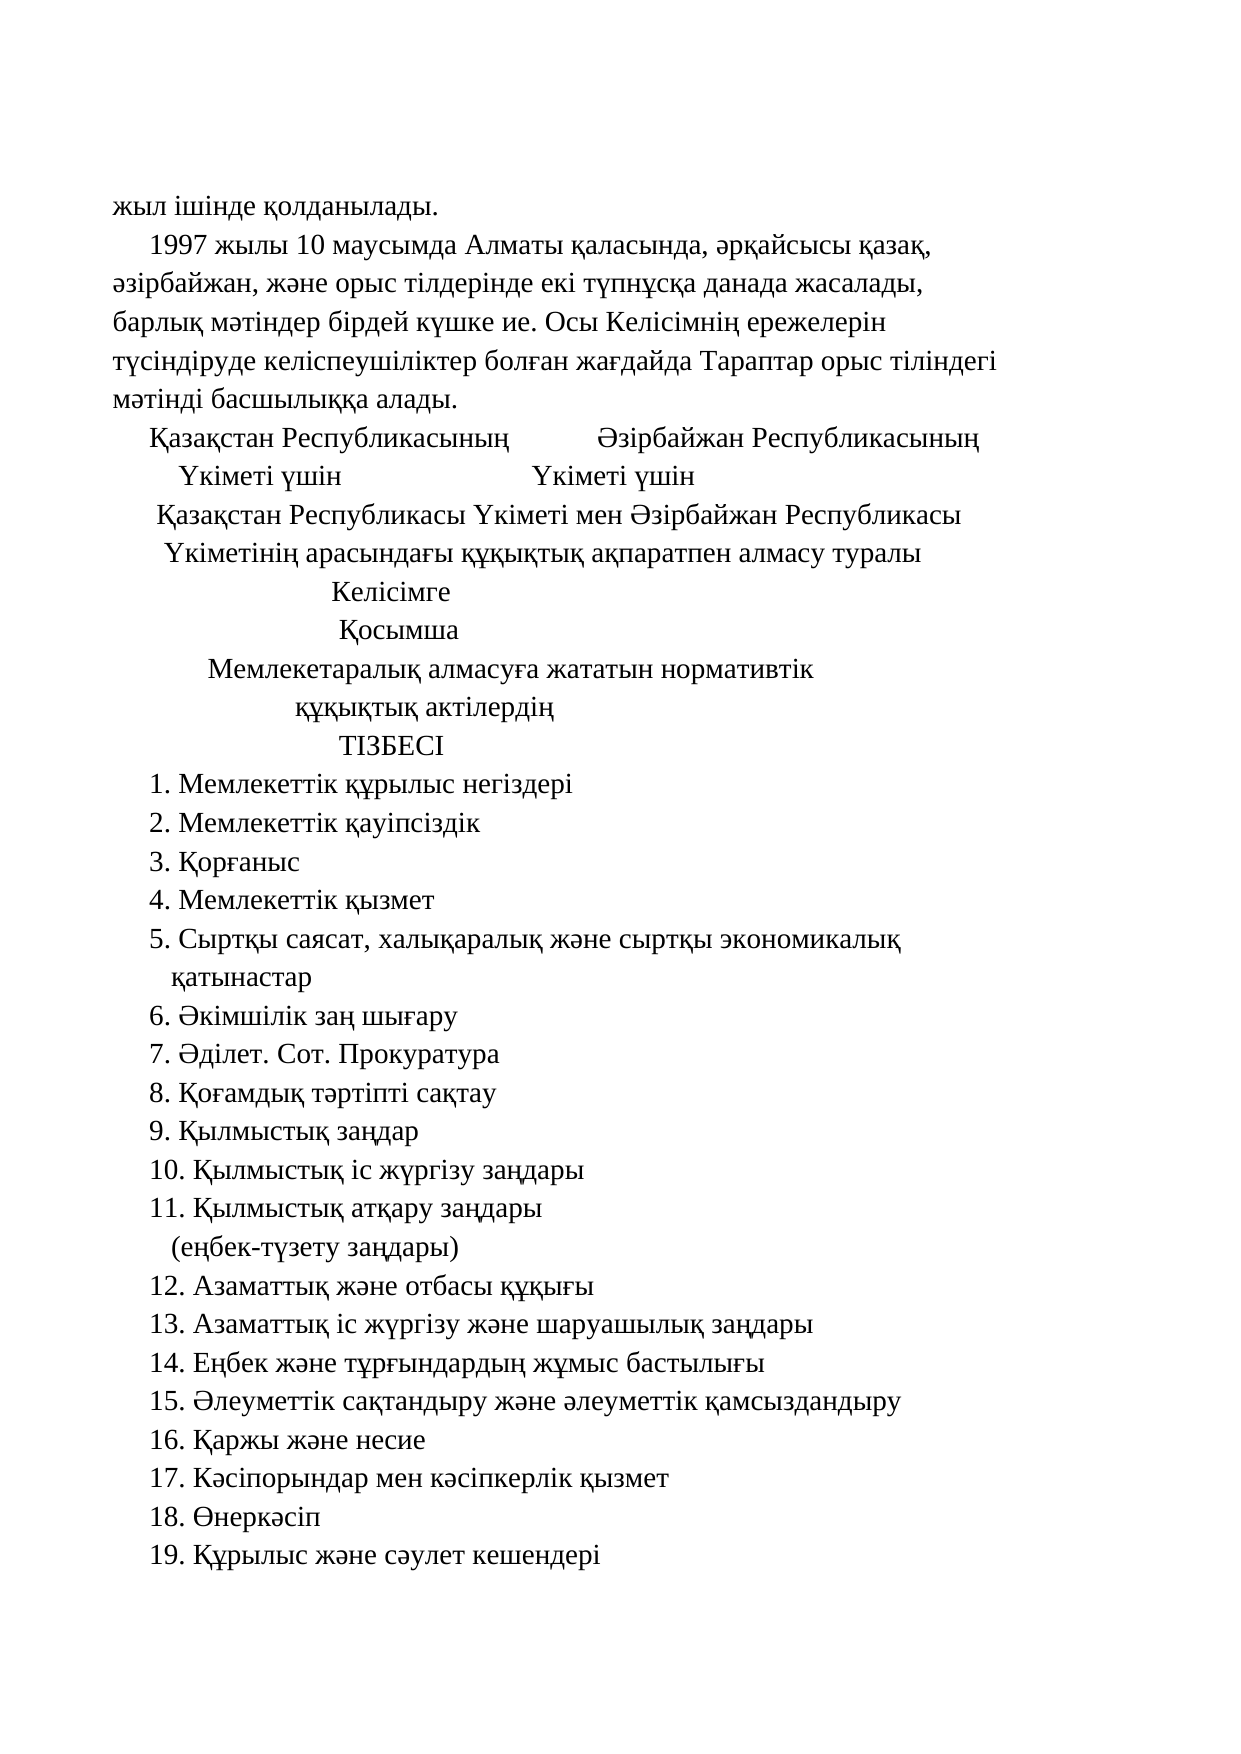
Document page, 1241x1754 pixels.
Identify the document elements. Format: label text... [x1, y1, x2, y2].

text 13. Азаматтық iс жүргiзу және шаруашылық заңдары [112, 1306, 1128, 1340]
text 1997 жылы 10 маусымда Алматы қаласында, әрқайсысы қазақ, [112, 227, 1128, 261]
text 15. Әлеуметтiк сақтандыру және әлеуметтiк қамсыздандыру [112, 1383, 1128, 1417]
text 5. Сыртқы саясат, халықаралық және сыртқы экономикалық [112, 921, 1128, 954]
text ТIЗБЕСI [112, 728, 1128, 762]
text Мемлекетаралық алмасуға жататын нормативтiк [112, 651, 1128, 684]
text жыл iшiнде қолданылады. [112, 188, 1128, 222]
text 1. Мемлекеттiк құрылыс негiздерi [112, 767, 1128, 800]
text 8. Қоғамдық тәртiптi сақтау [112, 1075, 1128, 1108]
text 10. Қылмыстық iс жүргiзу заңдары [112, 1152, 1128, 1186]
text 12. Азаматтық және отбасы құқығы [112, 1268, 1128, 1301]
text мәтiндi басшылыққа алады. [112, 381, 1128, 415]
text 19. Құрылыс және сәулет кешендерi [112, 1537, 1128, 1571]
text (еңбек-түзету заңдары) [112, 1229, 1128, 1263]
text 7. Әдiлет. Сот. Прокуратура [112, 1036, 1128, 1070]
text Қазақстан Республикасы Үкiметi мен Әзiрбайжан Республикасы [112, 497, 1128, 530]
text түсiндiруде келiспеушiлiктер болған жағдайда Тараптар орыс тiлiндегi [112, 343, 1128, 376]
text 2. Мемлекеттiк қауiпсiздiк [112, 805, 1128, 839]
text Келiсiмге [112, 574, 1128, 607]
text құқықтық актiлердiң [112, 689, 1128, 723]
text әзiрбайжан, және орыс тiлдерiнде екi түпнұсқа данада жасалады, [112, 266, 1128, 299]
text Үкiметiнiң арасындағы құқықтық ақпаратпен алмасу туралы [112, 535, 1128, 569]
text 18. Өнеркәсiп [112, 1499, 1128, 1532]
text 6. Әкiмшiлiк заң шығару [112, 998, 1128, 1031]
text Үкiметi үшiн Үкiметi үшiн [112, 458, 1128, 492]
text Қосымша [112, 612, 1128, 646]
text 14. Еңбек және тұрғындардың жұмыс бастылығы [112, 1345, 1128, 1378]
text 17. Кәсiпорындар мен кәсiпкерлiк қызмет [112, 1460, 1128, 1494]
text 9. Қылмыстық заңдар [112, 1113, 1128, 1147]
text 4. Мемлекеттiк қызмет [112, 882, 1128, 916]
text Қазақстан Республикасының Әзiрбайжан Республикасының [112, 420, 1128, 453]
text қатынастар [112, 959, 1128, 993]
text 16. Қаржы және несие [112, 1422, 1128, 1455]
text 11. Қылмыстық атқару заңдары [112, 1191, 1128, 1224]
text барлық мәтiндер бiрдей күшке ие. Осы Келiсiмнiң ережелерiн [112, 304, 1128, 338]
text 3. Қорғаныс [112, 844, 1128, 877]
